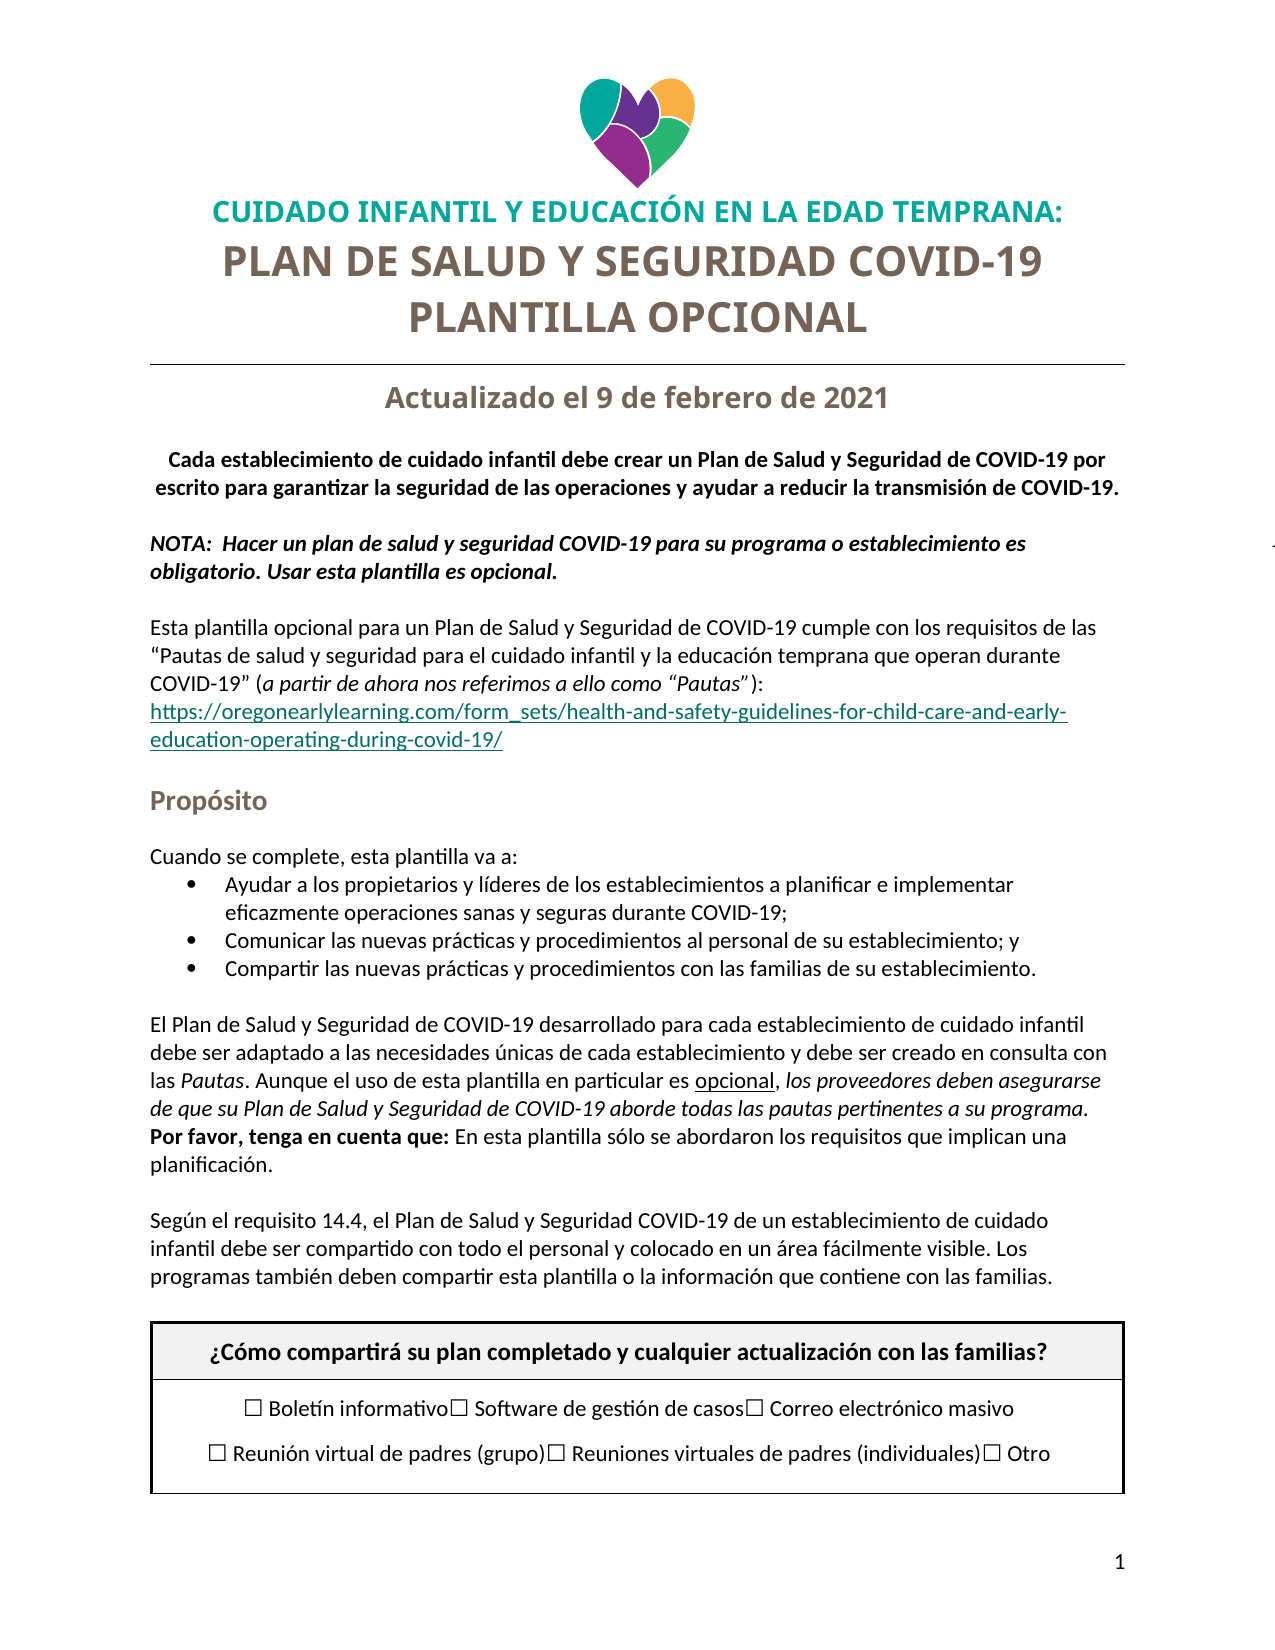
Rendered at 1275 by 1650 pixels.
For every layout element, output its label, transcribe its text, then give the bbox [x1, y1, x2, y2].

text Propósito [150, 782, 1111, 817]
text Actualizado el 9 de febrero de 2021 [150, 378, 1125, 445]
list Comunicar las nuevas prácticas y procedimientos al personal de su establecimiento; y [187, 926, 1111, 954]
text PLAN DE SALUD Y SEGURIDAD COVID-19 PLANTILLA OPCIONAL [150, 231, 1125, 345]
text CUIDADO INFANTIL Y EDUCACIÓN EN LA EDAD TEMPRANA: [150, 192, 1125, 231]
text Esta plantilla opcional para un Plan de Salud y Seguridad de COVID-19 cumple con los requisitos de las “Pautas de salud y seguridad para el cuidado infantil y la educación temprana que operan durante COVID-19” (a partir de ahora nos referimos a ello como “Pautas”): [150, 613, 1111, 697]
text https://oregonearlylearning.com/form_sets/health-and-safety-guidelines-for-child-care-and-early-education-operating-during-covid-19/ [150, 697, 1111, 782]
picture [579, 75, 696, 192]
list Compartir las nuevas prácticas y procedimientos con las familias de su establecimiento. [187, 954, 1111, 982]
text NOTA: Hacer un plan de salud y seguridad COVID-19 para su programa o establecimiento es obligatorio. Usar esta plantilla es opcional. [150, 529, 1125, 585]
text Cada establecimiento de cuidado infantil debe crear un Plan de Salud y Seguridad de COVID-19 por escrito para garantizar la seguridad de las operaciones y ayudar a reducir la transmisión de COVID-19. [150, 445, 1125, 501]
text Según el requisito 14.4, el Plan de Salud y Seguridad COVID-19 de un establecimiento de cuidado infantil debe ser compartido con todo el personal y colocado en un área fácilmente visible. Los programas también deben compartir esta plantilla o la información que contiene con las familias. [150, 1206, 1111, 1291]
text Cuando se complete, esta plantilla va a: [150, 842, 1111, 870]
table_header ¿Cómo compartirá su plan completado y cualquier actualización con las familias? [153, 1324, 1122, 1379]
text El Plan de Salud y Seguridad de COVID-19 desarrollado para cada establecimiento de cuidado infantil debe ser adaptado a las necesidades únicas de cada establecimiento y debe ser creado en consulta con las Pautas. Aunque el uso de esta plantilla en particular es opcional, los proveedores deben asegurarse de que su Plan de Salud y Seguridad de COVID-19 aborde todas las pautas pertinentes a su programa. Por favor, tenga en cuenta que: En esta plantilla sólo se abordaron los requisitos que implican una planificación. [150, 1010, 1111, 1178]
list Ayudar a los propietarios y líderes de los establecimientos a planificar e implementar eficazmente operaciones sanas y seguras durante COVID-19; [187, 870, 1111, 926]
table_cell Boletín informativo Software de gestión de casos Correo electrónico masivo Reunión virtual de padres (grupo) Reuniones virtuales de padres (individuales) Otro [153, 1380, 1122, 1493]
